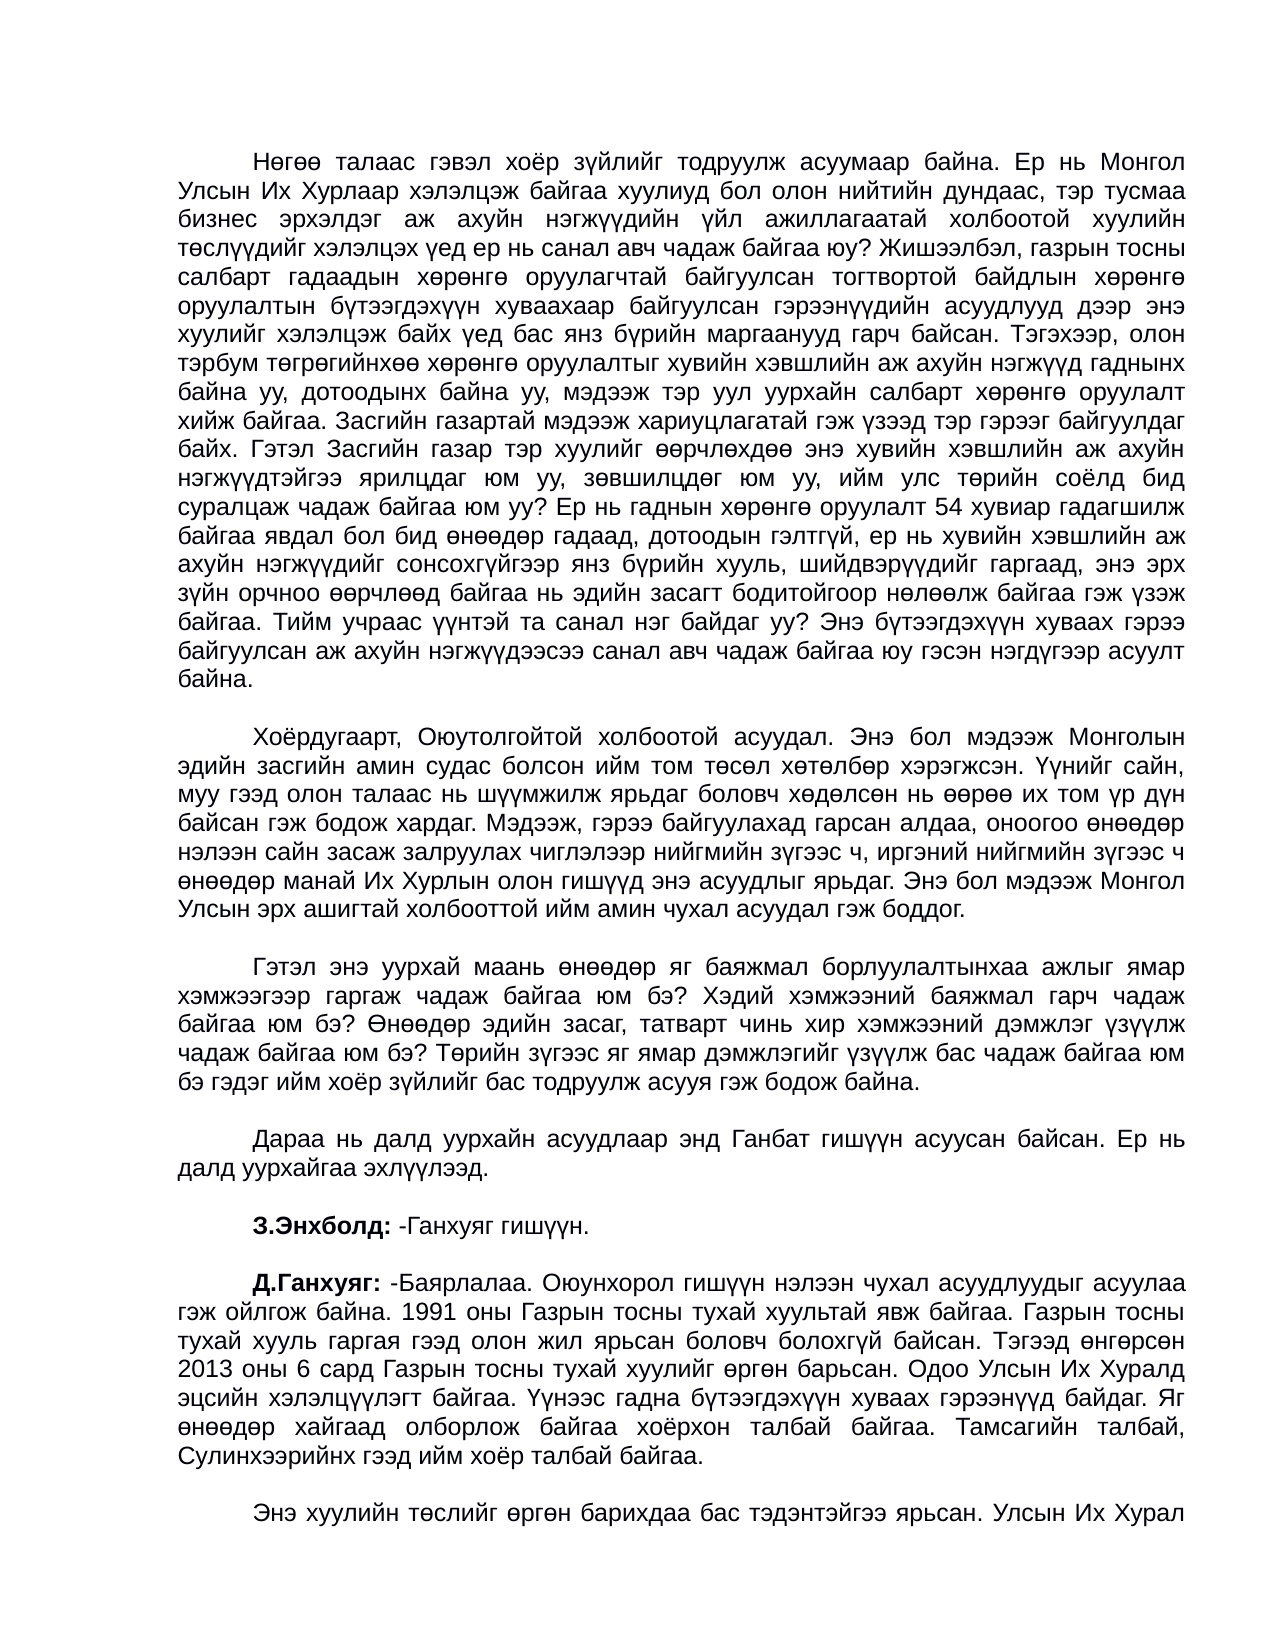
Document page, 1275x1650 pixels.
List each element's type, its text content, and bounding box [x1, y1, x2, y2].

text З.Энхболд: -Ганхуяг гишүүн. [177, 1211, 1186, 1239]
text Хоёрдугаарт, Оюутолгойтой холбоотой асуудал. Энэ бол мэдээж Монголын эдийн засгийн амин судас болсон ийм том төсөл хөтөлбөр хэрэгжсэн. Үүнийг сайн, муу гээд олон талаас нь шүүмжилж ярьдаг боловч хөдөлсөн нь өөрөө их том үр дүн байсан гэж бодож хардаг. Мэдээж, гэрээ байгуулахад гарсан алдаа, оноогоо өнөөдөр нэлээн сайн засаж залруулах чиглэлээр нийгмийн зүгээс ч, иргэний нийгмийн зүгээс ч өнөөдөр манай Их Хурлын олон гишүүд энэ асуудлыг ярьдаг. Энэ бол мэдээж Монгол Улсын эрх ашигтай холбооттой ийм амин чухал асуудал гэж боддог. [177, 722, 1186, 923]
text Гэтэл энэ уурхай маань өнөөдөр яг баяжмал борлуулалтынхаа ажлыг ямар хэмжээгээр гаргаж чадаж байгаа юм бэ? Хэдий хэмжээний баяжмал гарч чадаж байгаа юм бэ? Өнөөдөр эдийн засаг, татварт чинь хир хэмжээний дэмжлэг үзүүлж чадаж байгаа юм бэ? Төрийн зүгээс яг ямар дэмжлэгийг үзүүлж бас чадаж байгаа юм бэ гэдэг ийм хоёр зүйлийг бас тодруулж асууя гэж бодож байна. [177, 952, 1186, 1096]
text Дараа нь далд уурхайн асуудлаар энд Ганбат гишүүн асуусан байсан. Ер нь далд уурхайгаа эхлүүлээд. [177, 1124, 1186, 1182]
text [177, 1498, 1186, 1527]
text Д.Ганхуяг: -Баярлалаа. Оюунхорол гишүүн нэлээн чухал асуудлуудыг асуулаа гэж ойлгож байна. 1991 оны Газрын тосны тухай хуультай явж байгаа. Газрын тосны тухай хууль гаргая гээд олон жил ярьсан боловч болохгүй байсан. Тэгээд өнгөрсөн 2013 оны 6 сард Газрын тосны тухай хуулийг өргөн барьсан. Одоо Улсын Их Хуралд эцсийн хэлэлцүүлэгт байгаа. Үүнээс гадна бүтээгдэхүүн хуваах гэрээнүүд байдаг. Яг өнөөдөр хайгаад олборлож байгаа хоёрхон талбай байгаа. Тамсагийн талбай, Сулинхээрийнх гээд ийм хоёр талбай байгаа. [177, 1268, 1186, 1469]
text Нөгөө талаас гэвэл хоёр зүйлийг тодруулж асуумаар байна. Ер нь Монгол Улсын Их Хурлаар хэлэлцэж байгаа хуулиуд бол олон нийтийн дундаас, тэр тусмаа бизнес эрхэлдэг аж ахуйн нэгжүүдийн үйл ажиллагаатай холбоотой хуулийн төслүүдийг хэлэлцэх үед ер нь санал авч чадаж байгаа юу? Жишээлбэл, газрын тосны салбарт гадаадын хөрөнгө оруулагчтай байгуулсан тогтвортой байдлын хөрөнгө оруулалтын бүтээгдэхүүн хуваахаар байгуулсан гэрээнүүдийн асуудлууд дээр энэ хуулийг хэлэлцэж байх үед бас янз бүрийн маргаанууд гарч байсан. Тэгэхээр, олон тэрбум төгрөгийнхөө хөрөнгө оруулалтыг хувийн хэвшлийн аж ахуйн нэгжүүд гаднынх байна уу, дотоодынх байна уу, мэдээж тэр уул уурхайн салбарт хөрөнгө оруулалт хийж байгаа. Засгийн газартай мэдээж хариуцлагатай гэж үзээд тэр гэрээг байгуулдаг байх. Гэтэл Засгийн газар тэр хуулийг өөрчлөхдөө энэ хувийн хэвшлийн аж ахуйн нэгжүүдтэйгээ ярилцдаг юм уу, зөвшилцдөг юм уу, ийм улс төрийн соёлд бид суралцаж чадаж байгаа юм уу? Ер нь гаднын хөрөнгө оруулалт 54 хувиар гадагшилж байгаа явдал бол бид өнөөдөр гадаад, дотоодын гэлтгүй, ер нь хувийн хэвшлийн аж ахуйн нэгжүүдийг сонсохгүйгээр янз бүрийн хууль, шийдвэрүүдийг гаргаад, энэ эрх зүйн орчноо өөрчлөөд байгаа нь эдийн засагт бодитойгоор нөлөөлж байгаа гэж үзэж байгаа. Тийм учраас үүнтэй та санал нэг байдаг уу? Энэ бүтээгдэхүүн хуваах гэрээ байгуулсан аж ахуйн нэгжүүдээсээ санал авч чадаж байгаа юу гэсэн нэгдүгээр асуулт байна. [177, 147, 1186, 693]
